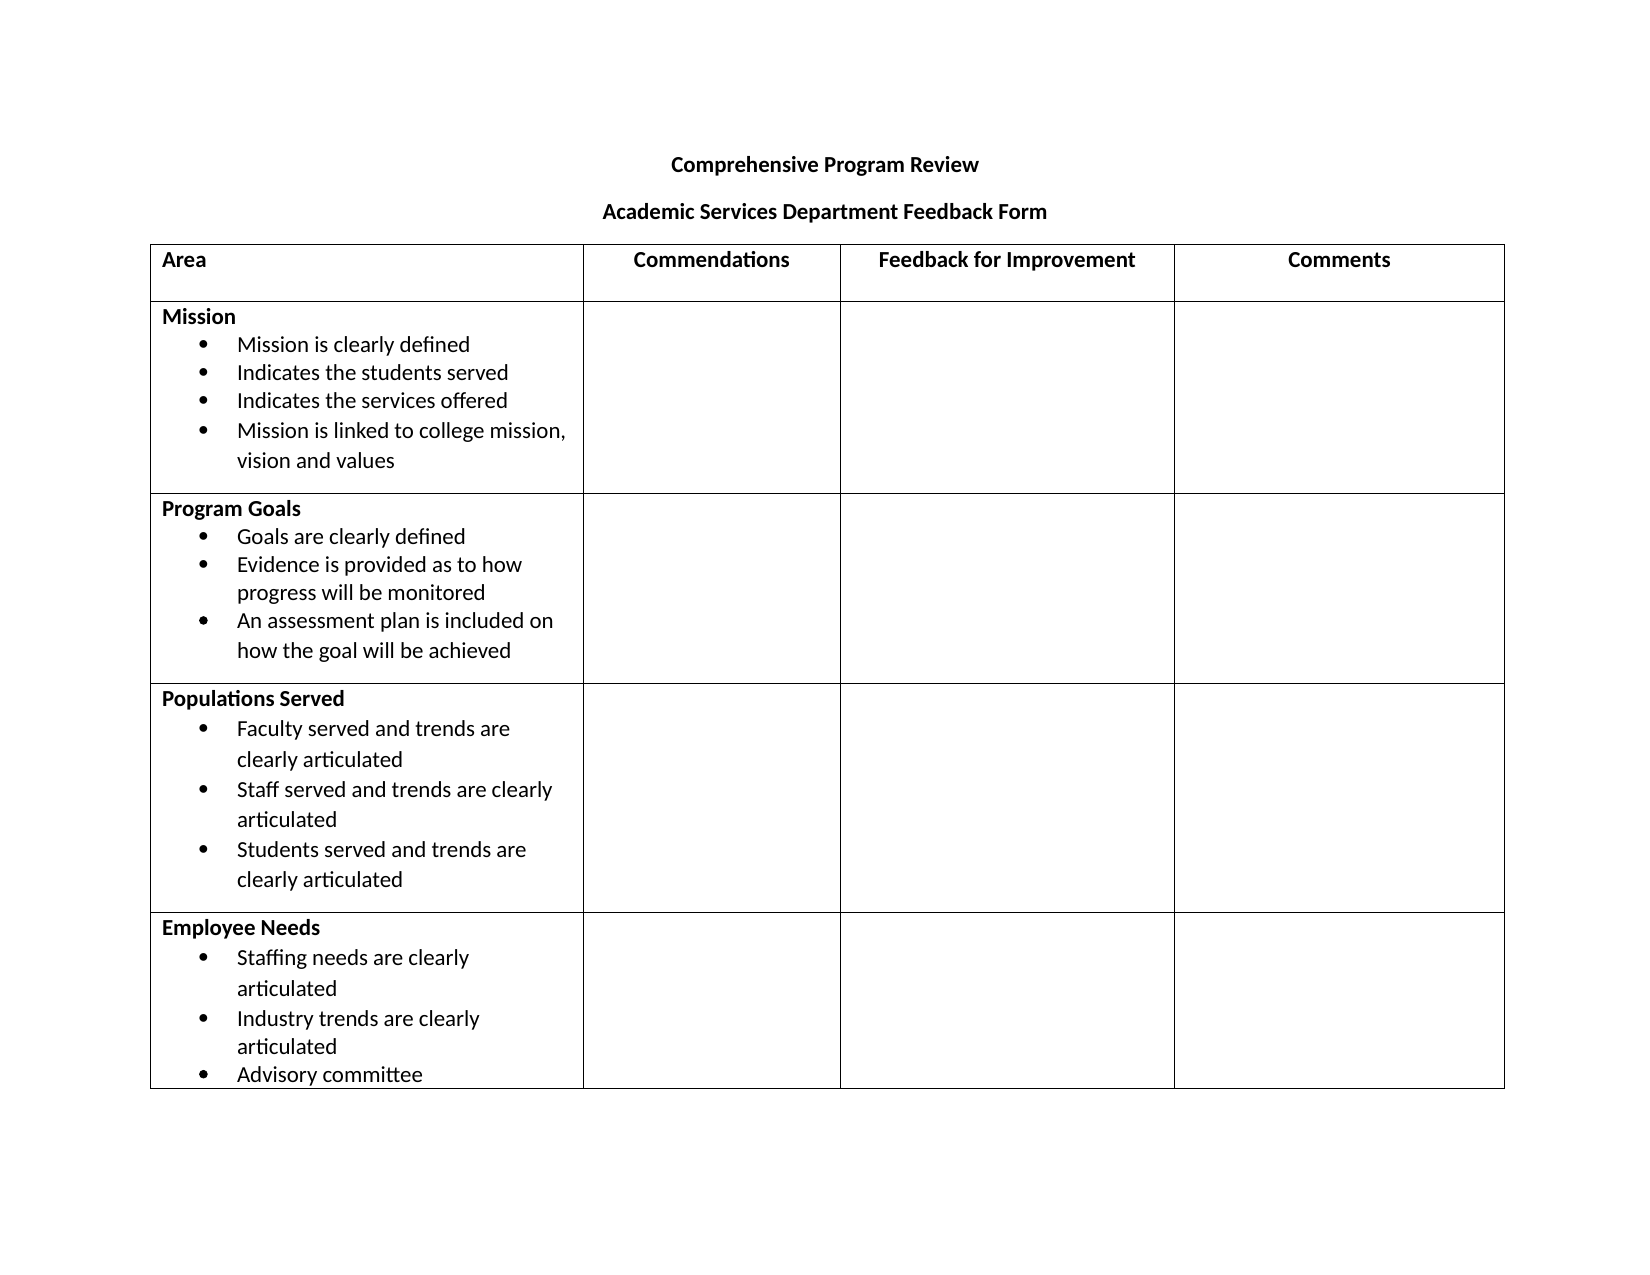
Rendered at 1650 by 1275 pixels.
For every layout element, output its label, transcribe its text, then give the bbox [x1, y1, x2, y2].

table_cell Mission Mission is clearly defined Indicates the students served Indicates the services offered Mission is linked to college mission, vision and values [151, 302, 583, 493]
table_cell [584, 494, 840, 683]
table_cell [841, 302, 1174, 493]
table_cell [584, 684, 840, 912]
table_header Commendations [584, 245, 840, 301]
table_cell [1175, 494, 1504, 683]
table_header Comments [1175, 245, 1504, 301]
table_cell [151, 913, 583, 1088]
table_cell Program Goals Goals are clearly defined Evidence is provided as to how progress will be monitored An assessment plan is included on how the goal will be achieved [151, 494, 583, 683]
table_cell Populations Served Faculty served and trends are clearly articulated Staff served and trends are clearly articulated Students served and trends are clearly articulated [151, 684, 583, 912]
table_header Area [151, 245, 583, 301]
table_cell [584, 302, 840, 493]
table_cell [1175, 302, 1504, 493]
table_cell [584, 913, 840, 1088]
table_cell [841, 684, 1174, 912]
table_cell [841, 913, 1174, 1088]
text Comprehensive Program Review [150, 150, 1500, 178]
table_header Feedback for Improvement [841, 245, 1174, 301]
text Academic Services Department Feedback Form [150, 197, 1500, 225]
table_cell [841, 494, 1174, 683]
table_cell [1175, 684, 1504, 912]
table_cell [1175, 913, 1504, 1088]
